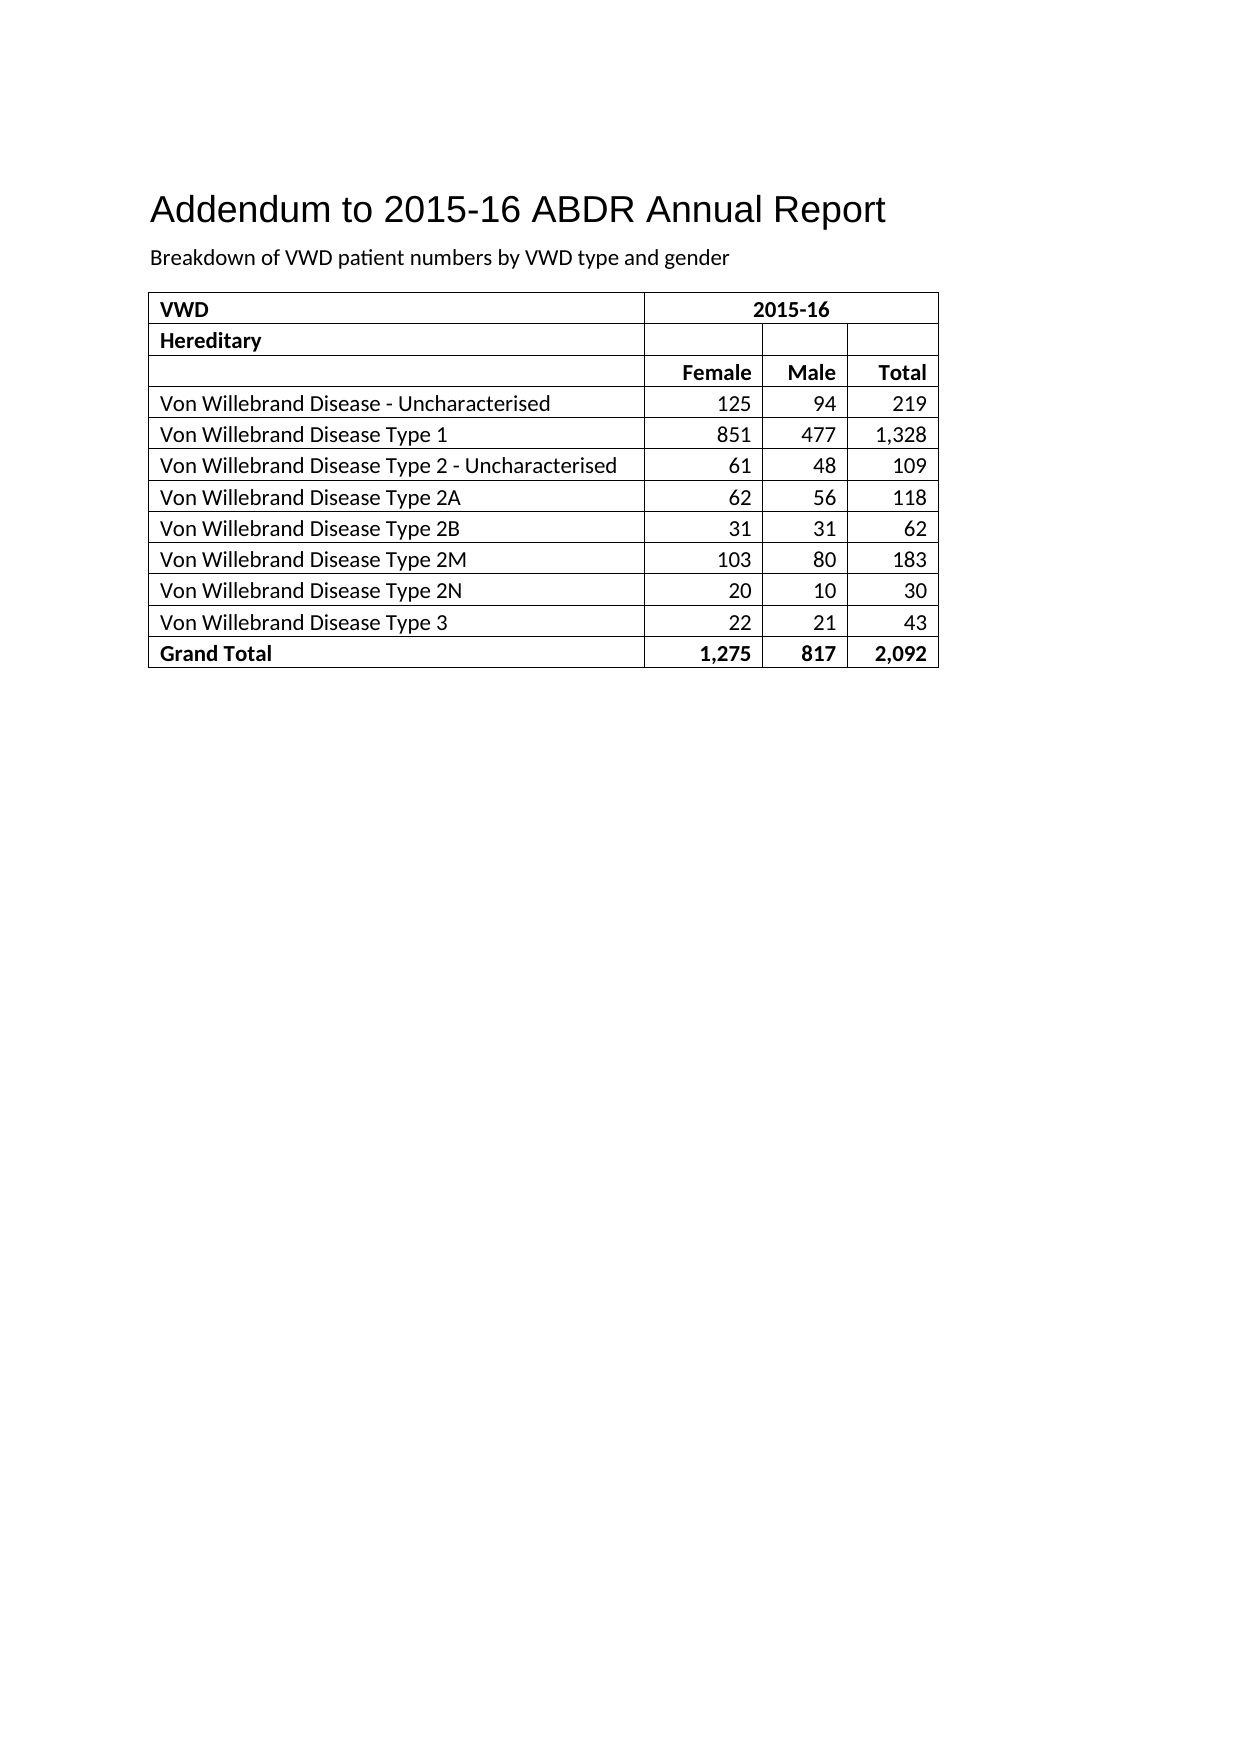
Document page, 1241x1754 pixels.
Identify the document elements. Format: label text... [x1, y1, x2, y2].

table_cell 20 [645, 574, 762, 604]
text Breakdown of VWD patient numbers by VWD type and gender [150, 243, 1122, 271]
table_cell 94 [763, 387, 847, 417]
table_cell 817 [763, 637, 847, 667]
table_cell 30 [848, 574, 938, 604]
table_cell Von Willebrand Disease Type 2B [149, 512, 644, 542]
subtitle Addendum to 2015-16 ABDR Annual Report [150, 187, 1122, 231]
table_cell 31 [763, 512, 847, 542]
table_cell 21 [763, 606, 847, 636]
table_cell 43 [848, 606, 938, 636]
table_cell Von Willebrand Disease - Uncharacterised [149, 387, 644, 417]
table_cell 61 [645, 449, 762, 479]
table_cell 1,275 [645, 637, 762, 667]
table_cell 851 [645, 418, 762, 448]
table_cell Von Willebrand Disease Type 3 [149, 606, 644, 636]
table_cell Hereditary [149, 324, 644, 354]
table_cell 56 [763, 481, 847, 511]
table_cell Von Willebrand Disease Type 2M [149, 543, 644, 573]
table_cell 10 [763, 574, 847, 604]
table_cell Total [848, 356, 938, 386]
table_cell Male [763, 356, 847, 386]
table_cell 1,328 [848, 418, 938, 448]
table_cell Von Willebrand Disease Type 2 - Uncharacterised [149, 449, 644, 479]
table_cell 2,092 [848, 637, 938, 667]
table_cell Grand Total [149, 637, 644, 667]
table_cell Von Willebrand Disease Type 2A [149, 481, 644, 511]
table_cell [848, 324, 938, 354]
table_header VWD [149, 293, 644, 323]
table_cell Von Willebrand Disease Type 2N [149, 574, 644, 604]
table_cell 31 [645, 512, 762, 542]
table_cell 125 [645, 387, 762, 417]
table_cell Von Willebrand Disease Type 1 [149, 418, 644, 448]
table_cell [763, 324, 847, 354]
table_cell 477 [763, 418, 847, 448]
table_header 2015-16 [645, 293, 938, 323]
table_cell 48 [763, 449, 847, 479]
table_cell 109 [848, 449, 938, 479]
table_cell 62 [645, 481, 762, 511]
table_cell 103 [645, 543, 762, 573]
table_cell Female [645, 356, 762, 386]
table_cell [149, 356, 644, 386]
table_cell 183 [848, 543, 938, 573]
table_cell [645, 324, 762, 354]
table_cell 219 [848, 387, 938, 417]
table_cell 22 [645, 606, 762, 636]
table_cell 118 [848, 481, 938, 511]
table_cell 80 [763, 543, 847, 573]
table_cell 62 [848, 512, 938, 542]
